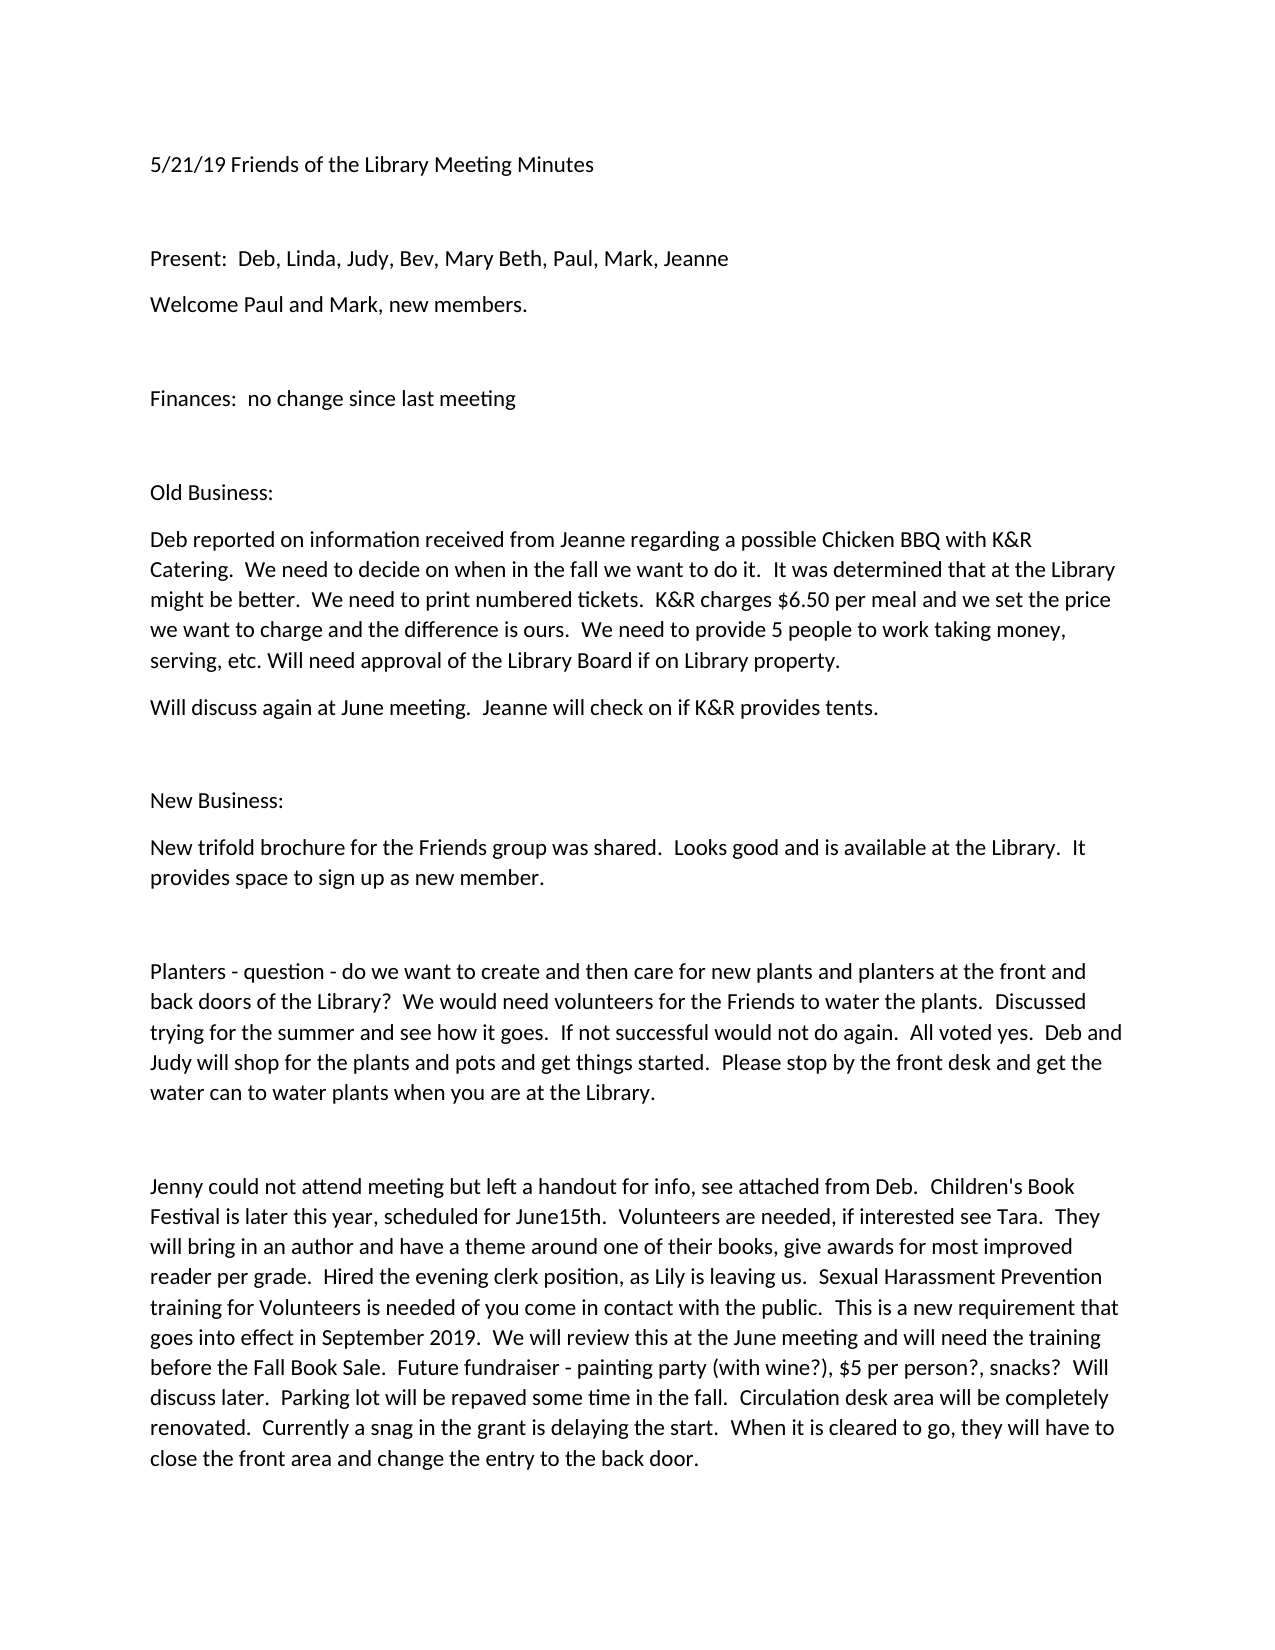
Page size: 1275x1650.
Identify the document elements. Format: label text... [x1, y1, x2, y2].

text New trifold brochure for the Friends group was shared. Looks good and is available at the Library. It provides space to sign up as new member. [150, 833, 1125, 892]
text 5/21/19 Friends of the Library Meeting Minutes [150, 150, 1125, 178]
text Will discuss again at June meeting. Jeanne will check on if K&R provides tents. [150, 693, 1125, 721]
text Old Business: [150, 478, 1125, 506]
text New Business: [150, 786, 1125, 814]
text Planters - question - do we want to create and then care for new plants and planters at the front and back doors of the Library? We would need volunteers for the Friends to water the plants. Discussed trying for the summer and see how it goes. If not successful would not do again. All voted yes. Deb and Judy will shop for the plants and pots and get things started. Please stop by the front desk and get the water can to water plants when you are at the Library. [150, 957, 1125, 1106]
text Jenny could not attend meeting but left a handout for info, see attached from Deb. Children's Book Festival is later this year, scheduled for June15th. Volunteers are needed, if interested see Tara. They will bring in an author and have a theme around one of their books, give awards for most improved reader per grade. Hired the evening clerk position, as Lily is leaving us. Sexual Harassment Prevention training for Volunteers is needed of you come in contact with the public. This is a new requirement that goes into effect in September 2019. We will review this at the June meeting and will need the training before the Fall Book Sale. Future fundraiser - painting party (with wine?), $5 per person?, snacks? Will discuss later. Parking lot will be repaved some time in the fall. Circulation desk area will be completely renovated. Currently a snag in the grant is delaying the start. When it is cleared to go, they will have to close the front area and change the entry to the back door. [150, 1172, 1125, 1472]
text Present: Deb, Linda, Judy, Bev, Mary Beth, Paul, Mark, Jeanne [150, 244, 1125, 272]
text Finances: no change since last meeting [150, 384, 1125, 412]
text Deb reported on information received from Jeanne regarding a possible Chicken BBQ with K&R Catering. We need to decide on when in the fall we want to do it. It was determined that at the Library might be better. We need to print numbered tickets. K&R charges $6.50 per meal and we set the price we want to charge and the difference is ours. We need to provide 5 people to work taking money, serving, etc. Will need approval of the Library Board if on Library property. [150, 525, 1125, 674]
text Welcome Paul and Mark, new members. [150, 291, 1125, 319]
